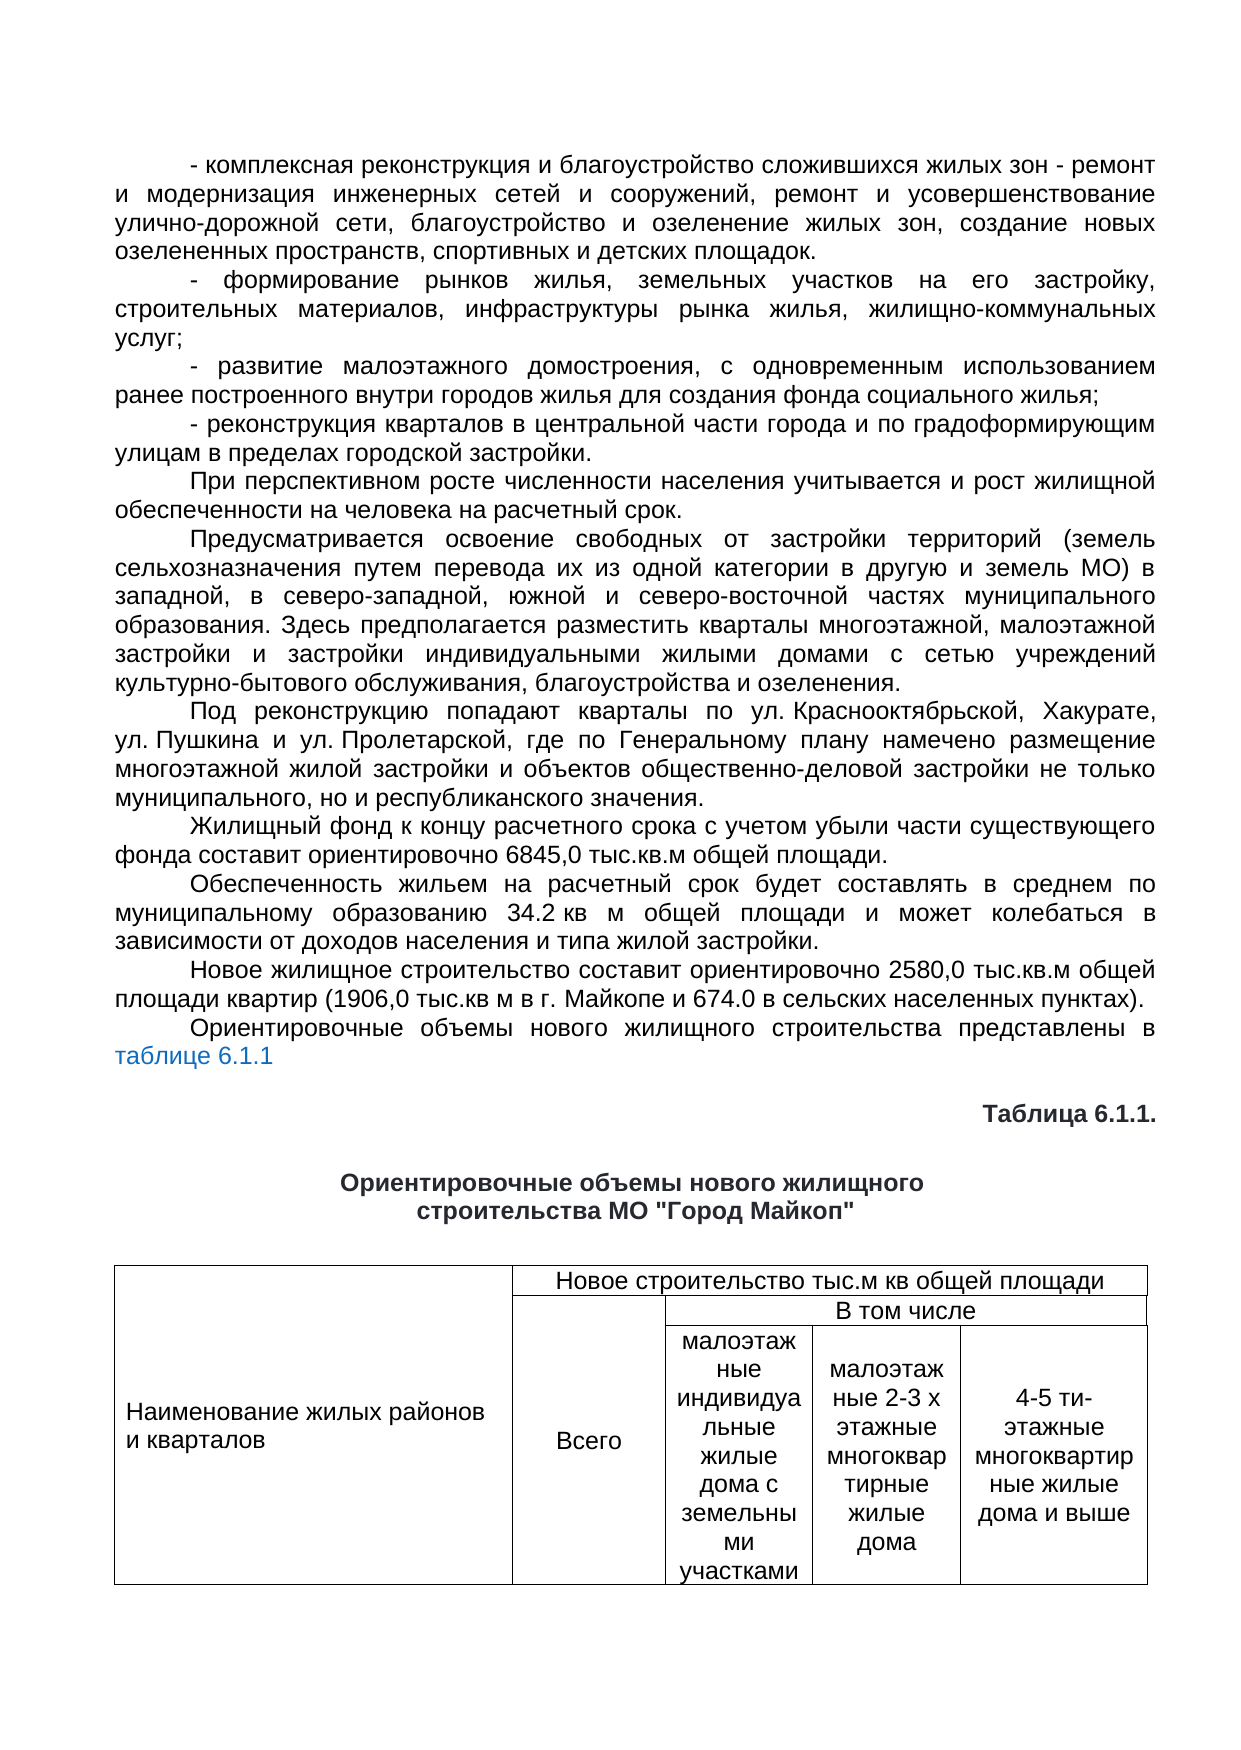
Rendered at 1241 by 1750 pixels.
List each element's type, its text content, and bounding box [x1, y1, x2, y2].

subtitle Ориентировочные объемы нового жилищного строительства МО "Город Майкоп" [114, 1167, 1157, 1225]
table_cell В том числе [666, 1296, 1146, 1324]
text - реконструкция кварталов в центральной части города и по градоформирующим улицам в пределах городской застройки. [114, 409, 1157, 466]
table_cell 4-5 ти- этажные многоквартирные жилые дома и выше [961, 1326, 1147, 1584]
text Жилищный фонд к концу расчетного срока с учетом убыли части существующего фонда составит ориентировочно 6845,0 тыс.кв.м общей площади. [114, 811, 1157, 869]
table_cell Всего [513, 1296, 665, 1584]
text Новое жилищное строительство составит ориентировочно 2580,0 тыс.кв.м общей площади квартир (1906,0 тыс.кв м в г. Майкопе и 674.0 в сельских населенных пунктах). [114, 955, 1157, 1012]
text Под реконструкцию попадают кварталы по ул. Краснооктябрьской, Хакурате, ул. Пушкина и ул. Пролетарской, где по Генеральному плану намечено размещение многоэтажной жилой застройки и объектов общественно-деловой застройки не только муниципального, но и республиканского значения. [114, 696, 1157, 811]
text - формирование рынков жилья, земельных участков на его застройку, строительных материалов, инфраструктуры рынка жилья, жилищно-коммунальных услуг; [114, 265, 1157, 351]
text Таблица 6.1.1. [114, 1099, 1157, 1127]
table_cell малоэтажные 2-3 х этажные многоквартирные жилые дома [813, 1326, 960, 1584]
text Ориентировочные объемы нового жилищного строительства представлены в таблице 6.1.1 [114, 1012, 1157, 1070]
text При перспективном росте численности населения учитывается и рост жилищной обеспеченности на человека на расчетный срок. [114, 466, 1157, 524]
text - комплексная реконструкция и благоустройство сложившихся жилых зон - ремонт и модернизация инженерных сетей и сооружений, ремонт и усовершенствование улично-дорожной сети, благоустройство и озеленение жилых зон, создание новых озелененных пространств, спортивных и детских площадок. [114, 150, 1157, 265]
table_header Наименование жилых районов и кварталов [115, 1266, 512, 1584]
table_header Новое строительство тыс.м кв общей площади [513, 1266, 1147, 1295]
text Предусматривается освоение свободных от застройки территорий (земель сельхозназначения путем перевода их из одной категории в другую и земель МО) в западной, в северо-западной, южной и северо-восточной частях муниципального образования. Здесь предполагается разместить кварталы многоэтажной, малоэтажной застройки и застройки индивидуальными жилыми домами с сетью учреждений культурно-бытового обслуживания, благоустройства и озеленения. [114, 524, 1157, 696]
text Обеспеченность жильем на расчетный срок будет составлять в среднем по муниципальному образованию 34.2 кв м общей площади и может колебаться в зависимости от доходов населения и типа жилой застройки. [114, 869, 1157, 955]
text - развитие малоэтажного домостроения, с одновременным использованием ранее построенного внутри городов жилья для создания фонда социального жилья; [114, 351, 1157, 409]
table_cell малоэтажные индивидуальные жилые дома с земельными участками [666, 1326, 812, 1584]
